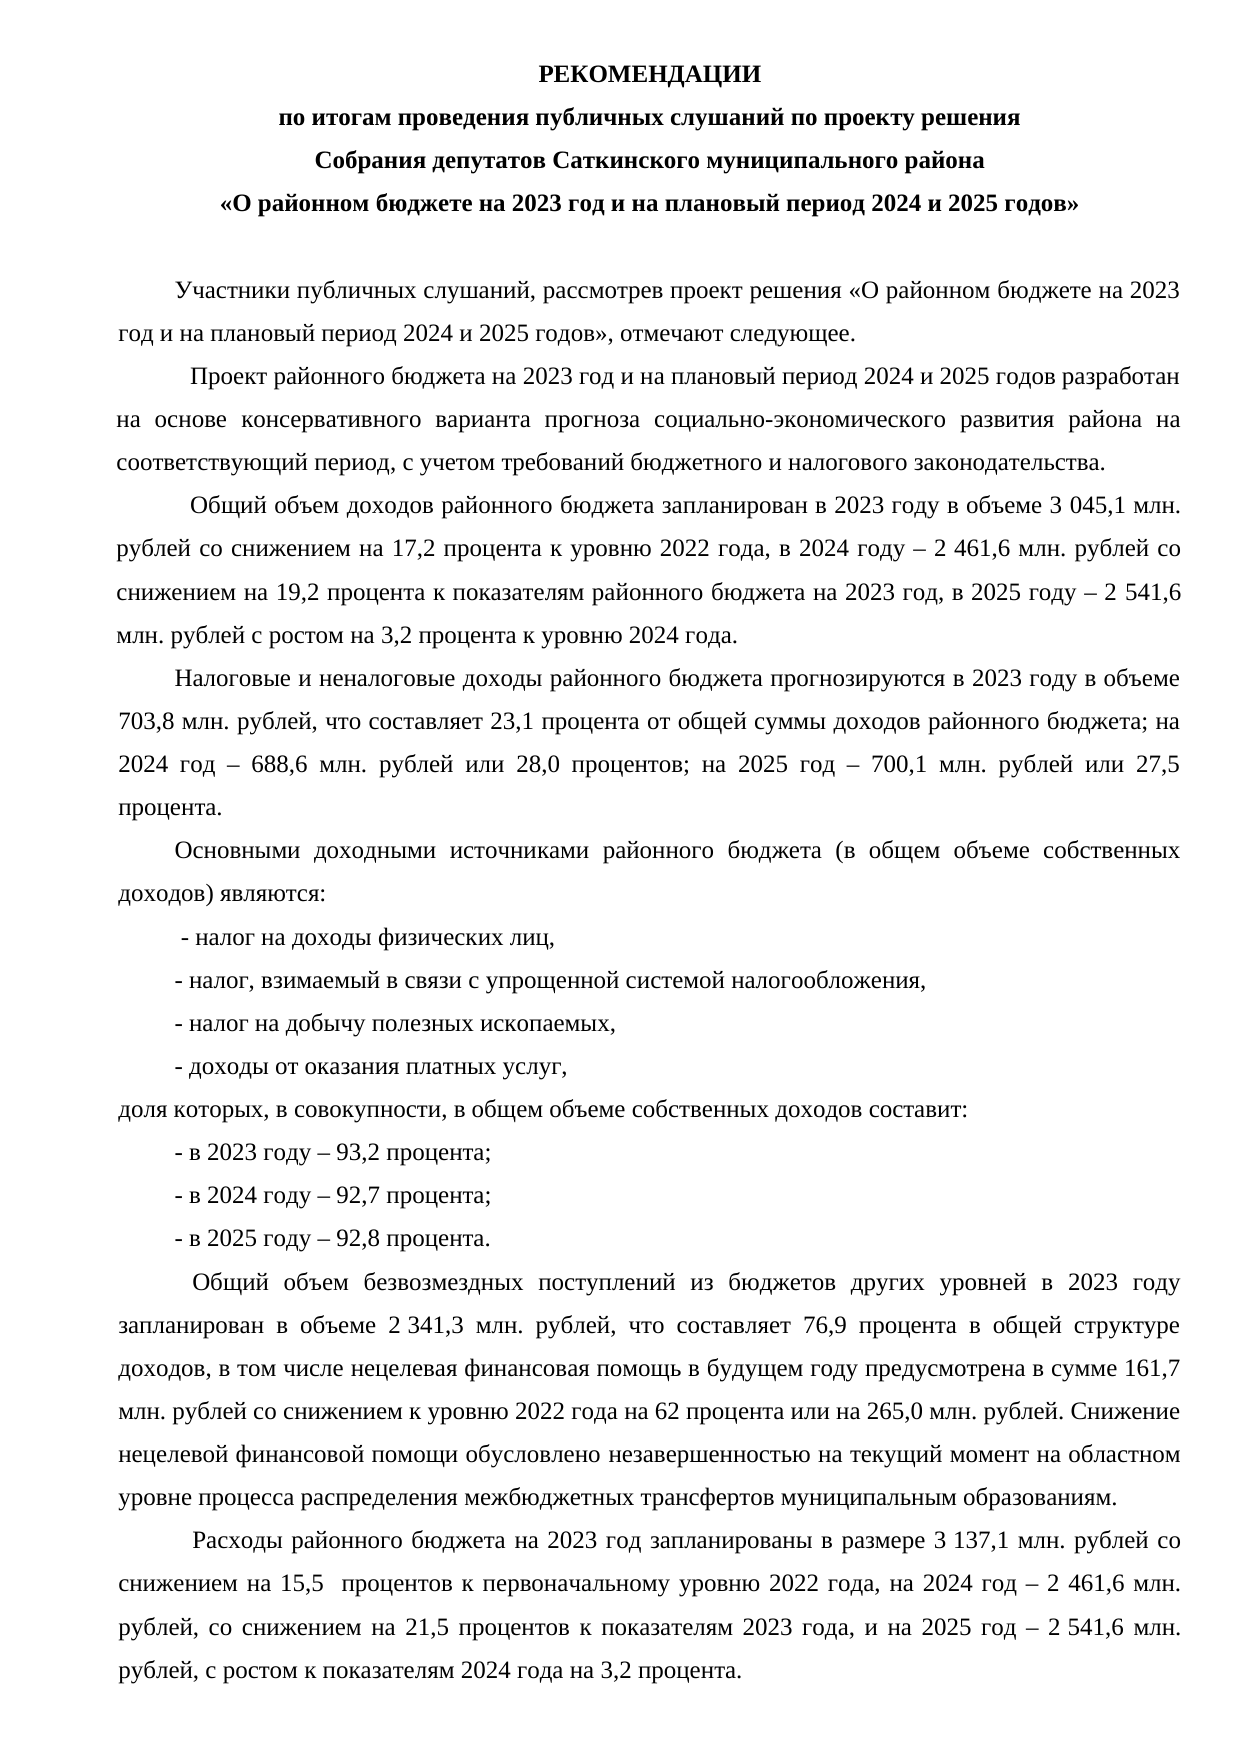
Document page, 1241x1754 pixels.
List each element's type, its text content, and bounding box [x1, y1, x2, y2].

title Налоговые и неналоговые доходы районного бюджета прогнозируются в 2023 году в объеме 703,8 млн. рублей, что составляет 23,1 процента от общей суммы доходов районного бюджета; на 2024 год – 688,6 млн. рублей или 28,0 процентов; на 2025 год – 700,1 млн. рублей или 27,5 процента. [118, 663, 1181, 821]
text по итогам проведения публичных слушаний по проекту решения [118, 102, 1181, 131]
text Общий объем доходов районного бюджета запланирован в 2023 году в объеме 3 045,1 млн. рублей со снижением на 17,2 процента к уровню 2022 года, в 2024 году – 2 461,6 млн. рублей со снижением на 19,2 процента к показателям районного бюджета на 2023 год, в 2025 году – 2 541,6 млн. рублей с ростом на 3,2 процента к уровню 2024 года. [116, 490, 1181, 648]
text РЕКОМЕНДАЦИИ [118, 59, 1181, 88]
title - доходы от оказания платных услуг, [118, 1051, 1181, 1080]
text Собрания депутатов Саткинского муниципального района [118, 145, 1181, 174]
title - в 2024 году – 92,7 процента; [118, 1180, 1181, 1209]
title - налог, взимаемый в связи с упрощенной системой налогообложения, [118, 965, 1181, 993]
title доля которых, в совокупности, в общем объеме собственных доходов составит: [118, 1094, 1181, 1123]
text Основными доходными источниками районного бюджета (в общем объеме собственных доходов) являются: [118, 835, 1181, 907]
title - налог на добычу полезных ископаемых, [118, 1008, 1181, 1037]
title - налог на доходы физических лиц, [118, 922, 1181, 950]
title - в 2023 году – 93,2 процента; [118, 1137, 1181, 1166]
title - в 2025 году – 92,8 процента. [118, 1223, 1181, 1252]
text Проект районного бюджета на 2023 год и на плановый период 2024 и 2025 годов разработан на основе консервативного варианта прогноза социально-экономического развития района на соответствующий период, с учетом требований бюджетного и налогового законодательства. [116, 361, 1181, 476]
text Участники публичных слушаний, рассмотрев проект решения «О районном бюджете на 2023 год и на плановый период 2024 и 2025 годов», отмечают следующее. [118, 275, 1181, 347]
text «О районном бюджете на 2023 год и на плановый период 2024 и 2025 годов» [118, 188, 1181, 217]
text Общий объем безвозмездных поступлений из бюджетов других уровней в 2023 году запланирован в объеме 2 341,3 млн. рублей, что составляет 76,9 процента в общей структуре доходов, в том числе нецелевая финансовая помощь в будущем году предусмотрена в сумме 161,7 млн. рублей со снижением к уровню 2022 года на 62 процента или на 265,0 млн. рублей. Снижение нецелевой финансовой помощи обусловлено незавершенностью на текущий момент на областном уровне процесса распределения межбюджетных трансфертов муниципальным образованиям. [118, 1267, 1181, 1511]
subtitle Расходы районного бюджета на 2023 год запланированы в размере 3 137,1 млн. рублей со снижением на 15,5 процентов к первоначальному уровню 2022 года, на 2024 год – 2 461,6 млн. рублей, со снижением на 21,5 процентов к показателям 2023 года, и на 2025 год – 2 541,6 млн. рублей, с ростом к показателям 2024 года на 3,2 процента. [118, 1525, 1181, 1683]
